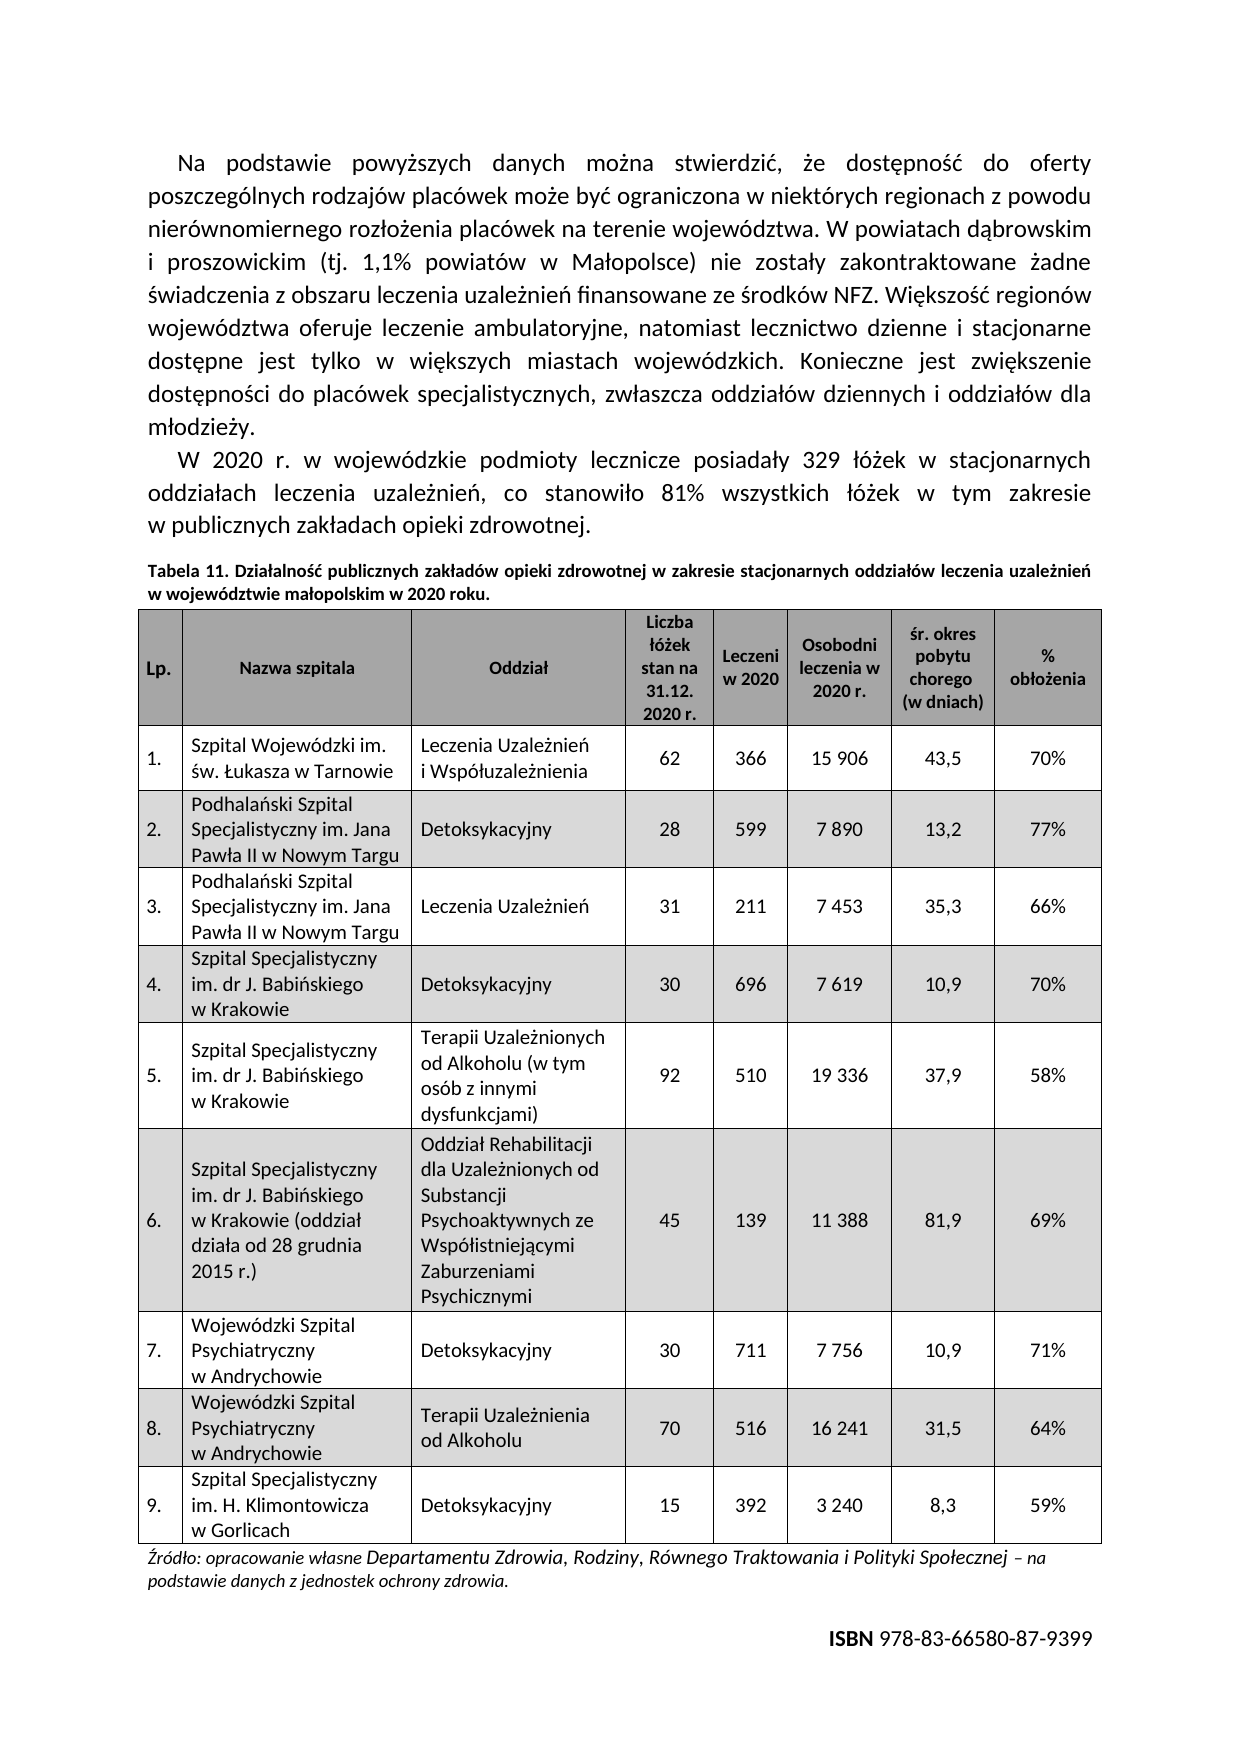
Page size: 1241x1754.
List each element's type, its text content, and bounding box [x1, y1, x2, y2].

table_cell Podhalański Szpital Specjalistyczny im. Jana Pawła II w Nowym Targu [183, 868, 411, 944]
table_cell 70% [995, 946, 1101, 1022]
table_cell Podhalański Szpital Specjalistyczny im. Jana Pawła II w Nowym Targu [183, 791, 411, 867]
table_cell 28 [626, 791, 713, 867]
table_header Osobodni leczenia w 2020 r. [788, 610, 891, 725]
table_cell Oddział Rehabilitacji dla Uzależnionych od Substancji Psychoaktywnych ze Współistniejącymi Zaburzeniami Psychicznymi [412, 1129, 625, 1311]
table_cell 4. [139, 946, 182, 1022]
table_cell 510 [714, 1023, 787, 1128]
table_cell 43,5 [892, 726, 994, 790]
table_cell 77% [995, 791, 1101, 867]
table_cell 3 240 [788, 1467, 891, 1543]
table_header % obłożenia [995, 610, 1101, 725]
table_cell 45 [626, 1129, 713, 1311]
table_cell Szpital Wojewódzki im. św. Łukasza w Tarnowie [183, 726, 411, 790]
table_cell Szpital Specjalistyczny im. dr J. Babińskiego w Krakowie (oddział działa od 28 grudnia 2015 r.) [183, 1129, 411, 1311]
text Źródło: opracowanie własne Departamentu Zdrowia, Rodziny, Równego Traktowania i Polityki Społecznej – na podstawie danych z jednostek ochrony zdrowia. [148, 1544, 1093, 1592]
table_cell 599 [714, 791, 787, 867]
table_cell 10,9 [892, 1312, 994, 1388]
table_cell 3. [139, 868, 182, 944]
table_cell 392 [714, 1467, 787, 1543]
table_cell 6. [139, 1129, 182, 1311]
table_cell 13,2 [892, 791, 994, 867]
table_cell 11 388 [788, 1129, 891, 1311]
table_cell 31,5 [892, 1389, 994, 1466]
table_cell Wojewódzki Szpital Psychiatryczny w Andrychowie [183, 1312, 411, 1388]
table_cell 8. [139, 1389, 182, 1466]
table_cell 16 241 [788, 1389, 891, 1466]
table_cell 2. [139, 791, 182, 867]
table_header Lp. [139, 610, 182, 725]
table_cell Szpital Specjalistyczny im. dr J. Babińskiego w Krakowie [183, 1023, 411, 1128]
table_header Nazwa szpitala [183, 610, 411, 725]
table_cell 7 756 [788, 1312, 891, 1388]
table_cell Detoksykacyjny [412, 1312, 625, 1388]
table_cell 81,9 [892, 1129, 994, 1311]
table_cell 9. [139, 1467, 182, 1543]
table_cell 37,9 [892, 1023, 994, 1128]
table_cell 7 890 [788, 791, 891, 867]
table_cell 62 [626, 726, 713, 790]
table_cell Terapii Uzależnionych od Alkoholu (w tym osób z innymi dysfunkcjami) [412, 1023, 625, 1128]
table_cell 15 [626, 1467, 713, 1543]
table_header Leczeni w 2020 [714, 610, 787, 725]
table_cell 5. [139, 1023, 182, 1128]
table_cell 70% [995, 726, 1101, 790]
table_cell Szpital Specjalistyczny im. dr J. Babińskiego w Krakowie [183, 946, 411, 1022]
table_cell 1. [139, 726, 182, 790]
table_header Liczba łóżek stan na 31.12. 2020 r. [626, 610, 713, 725]
table_cell 30 [626, 1312, 713, 1388]
table_header śr. okres pobytu chorego (w dniach) [892, 610, 994, 725]
table_cell 59% [995, 1467, 1101, 1543]
text Na podstawie powyższych danych można stwierdzić, że dostępność do oferty poszczególnych rodzajów placówek może być ograniczona w niektórych regionach z powodu nierównomiernego rozłożenia placówek na terenie województwa. W powiatach dąbrowskim i proszowickim (tj. 1,1% powiatów w Małopolsce) nie zostały zakontraktowane żadne świadczenia z obszaru leczenia uzależnień finansowane ze środków NFZ. Większość regionów województwa oferuje leczenie ambulatoryjne, natomiast lecznictwo dzienne i stacjonarne dostępne jest tylko w większych miastach wojewódzkich. Konieczne jest zwiększenie dostępności do placówek specjalistycznych, zwłaszcza oddziałów dziennych i oddziałów dla młodzieży. [148, 148, 1093, 441]
text W 2020 r. w wojewódzkie podmioty lecznicze posiadały 329 łóżek w stacjonarnych oddziałach leczenia uzależnień, co stanowiło 81% wszystkich łóżek w tym zakresie w publicznych zakładach opieki zdrowotnej. [148, 444, 1093, 540]
table_cell 70 [626, 1389, 713, 1466]
table_cell 66% [995, 868, 1101, 944]
table_cell 71% [995, 1312, 1101, 1388]
table_cell Wojewódzki Szpital Psychiatryczny w Andrychowie [183, 1389, 411, 1466]
table_cell Szpital Specjalistyczny im. H. Klimontowicza w Gorlicach [183, 1467, 411, 1543]
table_cell Leczenia Uzależnień [412, 868, 625, 944]
table_cell 696 [714, 946, 787, 1022]
table_cell 35,3 [892, 868, 994, 944]
table_cell Detoksykacyjny [412, 946, 625, 1022]
table_cell Detoksykacyjny [412, 1467, 625, 1543]
table_cell 7. [139, 1312, 182, 1388]
table_cell 92 [626, 1023, 713, 1128]
table_cell 366 [714, 726, 787, 790]
table_cell 58% [995, 1023, 1101, 1128]
text Tabela 11. Działalność publicznych zakładów opieki zdrowotnej w zakresie stacjonarnych oddziałów leczenia uzależnień w województwie małopolskim w 2020 roku. [148, 559, 1093, 605]
table_cell 31 [626, 868, 713, 944]
table_cell 19 336 [788, 1023, 891, 1128]
table_cell 30 [626, 946, 713, 1022]
table_cell 711 [714, 1312, 787, 1388]
table_cell 7 453 [788, 868, 891, 944]
table_cell Detoksykacyjny [412, 791, 625, 867]
table_cell Leczenia Uzależnień i Współuzależnienia [412, 726, 625, 790]
table_cell 10,9 [892, 946, 994, 1022]
table_cell 139 [714, 1129, 787, 1311]
table_cell 69% [995, 1129, 1101, 1311]
table_cell 516 [714, 1389, 787, 1466]
table_header Oddział [412, 610, 625, 725]
table_cell 211 [714, 868, 787, 944]
table_cell 15 906 [788, 726, 891, 790]
table_cell Terapii Uzależnienia od Alkoholu [412, 1389, 625, 1466]
table_cell 8,3 [892, 1467, 994, 1543]
table_cell 64% [995, 1389, 1101, 1466]
table_cell 7 619 [788, 946, 891, 1022]
